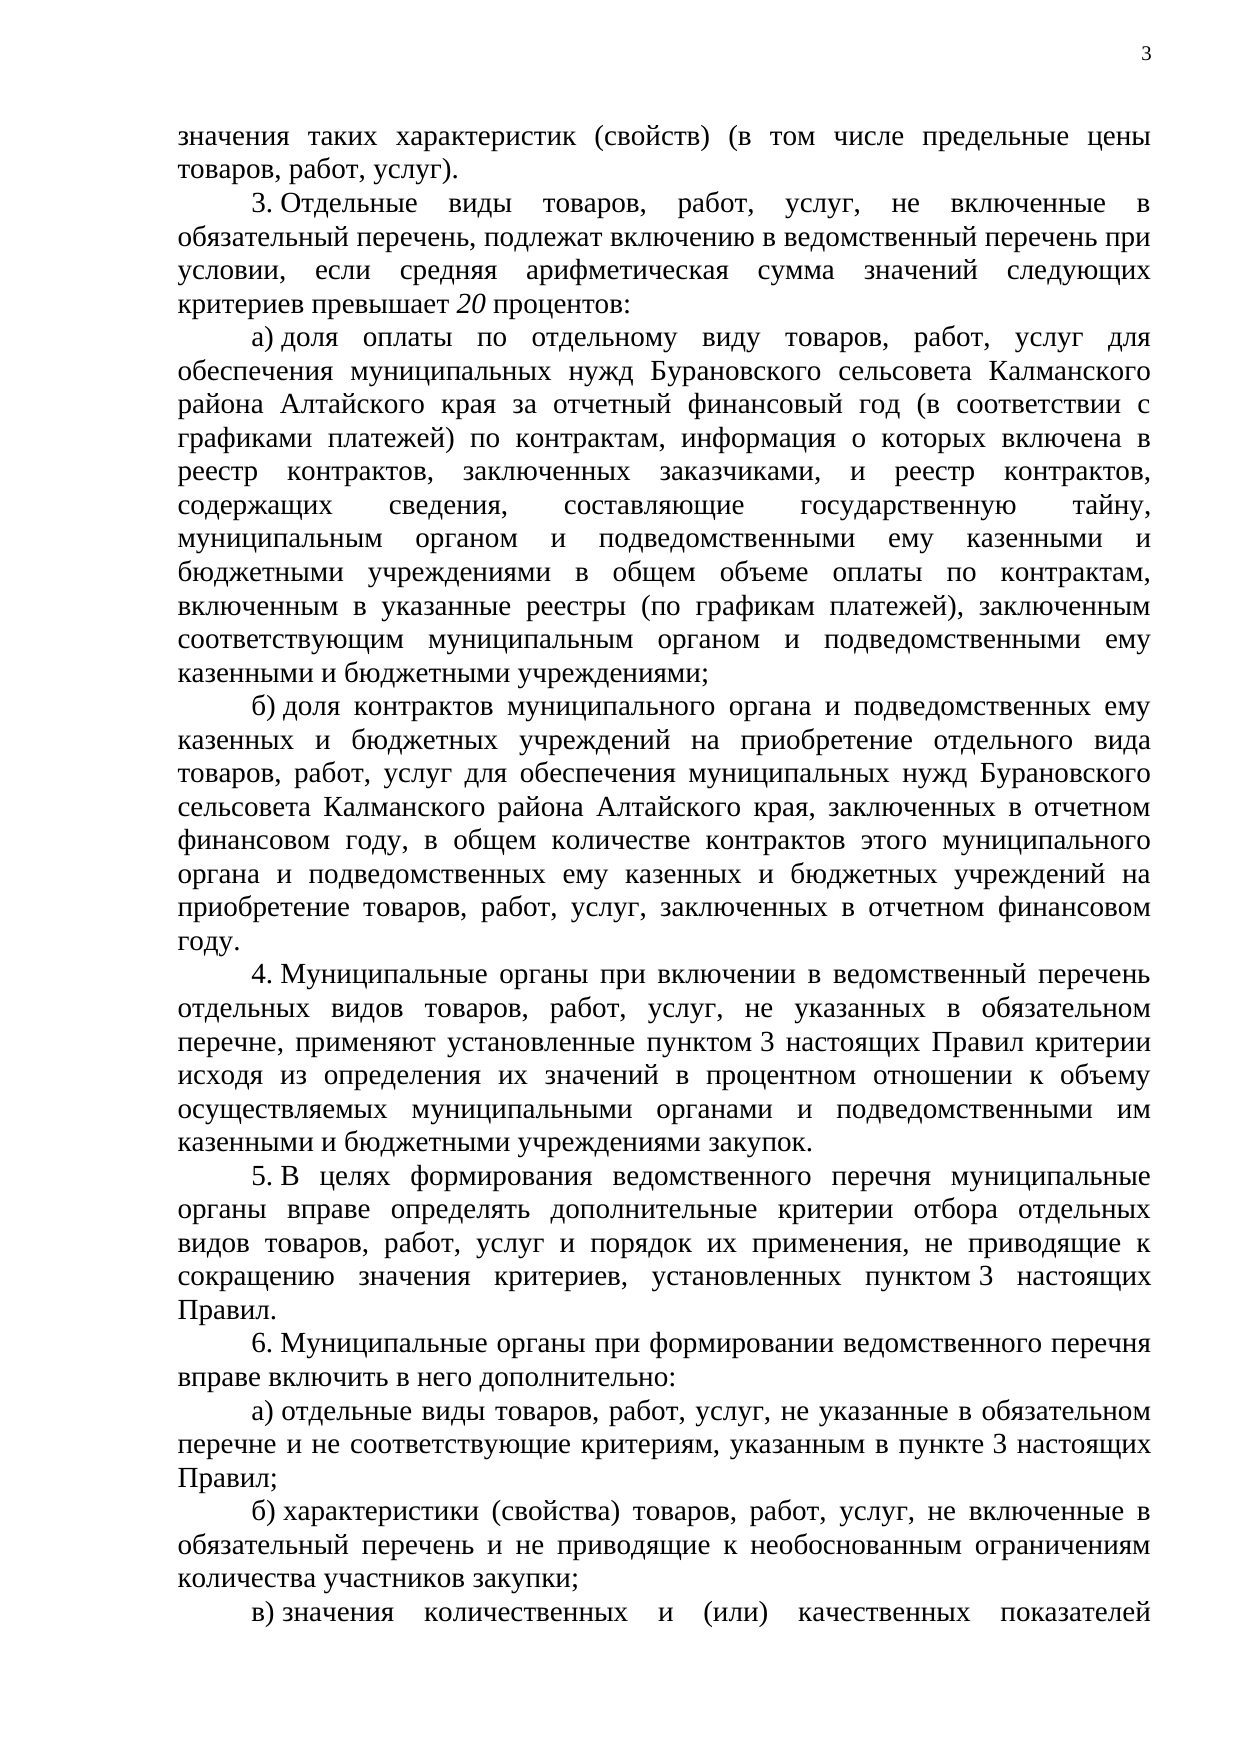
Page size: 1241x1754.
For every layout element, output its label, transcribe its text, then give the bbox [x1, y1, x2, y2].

text 3. Отдельные виды товаров, работ, услуг, не включенные в обязательный перечень, подлежат включению в ведомственный перечень при условии, если средняя арифметическая сумма значений следующих критериев превышает 20 процентов: [177, 185, 1152, 319]
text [177, 118, 1152, 185]
text а) отдельные виды товаров, работ, услуг, не указанные в обязательном перечне и не соответствующие критериям, указанным в пункте 3 настоящих Правил; [177, 1393, 1152, 1493]
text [177, 1594, 1152, 1627]
text б) доля контрактов муниципального органа и подведомственных ему казенных и бюджетных учреждений на приобретение отдельного вида товаров, работ, услуг для обеспечения муниципальных нужд Бурановского сельсовета Калманского района Алтайского края, заключенных в отчетном финансовом году, в общем количестве контрактов этого муниципального органа и подведомственных ему казенных и бюджетных учреждений на приобретение товаров, работ, услуг, заключенных в отчетном финансовом году. [177, 688, 1152, 957]
text 4. Муниципальные органы при включении в ведомственный перечень отдельных видов товаров, работ, услуг, не указанных в обязательном перечне, применяют установленные пунктом 3 настоящих Правил критерии исходя из определения их значений в процентном отношении к объему осуществляемых муниципальными органами и подведомственными им казенными и бюджетными учреждениями закупок. [177, 957, 1152, 1158]
text б) характеристики (свойства) товаров, работ, услуг, не включенные в обязательный перечень и не приводящие к необоснованным ограничениям количества участников закупки; [177, 1493, 1152, 1594]
text 5. В целях формирования ведомственного перечня муниципальные органы вправе определять дополнительные критерии отбора отдельных видов товаров, работ, услуг и порядок их применения, не приводящие к сокращению значения критериев, установленных пунктом 3 настоящих Правил. [177, 1158, 1152, 1326]
text а) доля оплаты по отдельному виду товаров, работ, услуг для обеспечения муниципальных нужд Бурановского сельсовета Калманского района Алтайского края за отчетный финансовый год (в соответствии с графиками платежей) по контрактам, информация о которых включена в реестр контрактов, заключенных заказчиками, и реестр контрактов, содержащих сведения, составляющие государственную тайну, муниципальным органом и подведомственными ему казенными и бюджетными учреждениями в общем объеме оплаты по контрактам, включенным в указанные реестры (по графикам платежей), заключенным соответствующим муниципальным органом и подведомственными ему казенными и бюджетными учреждениями; [177, 319, 1152, 688]
text 6. Муниципальные органы при формировании ведомственного перечня вправе включить в него дополнительно: [177, 1326, 1152, 1393]
